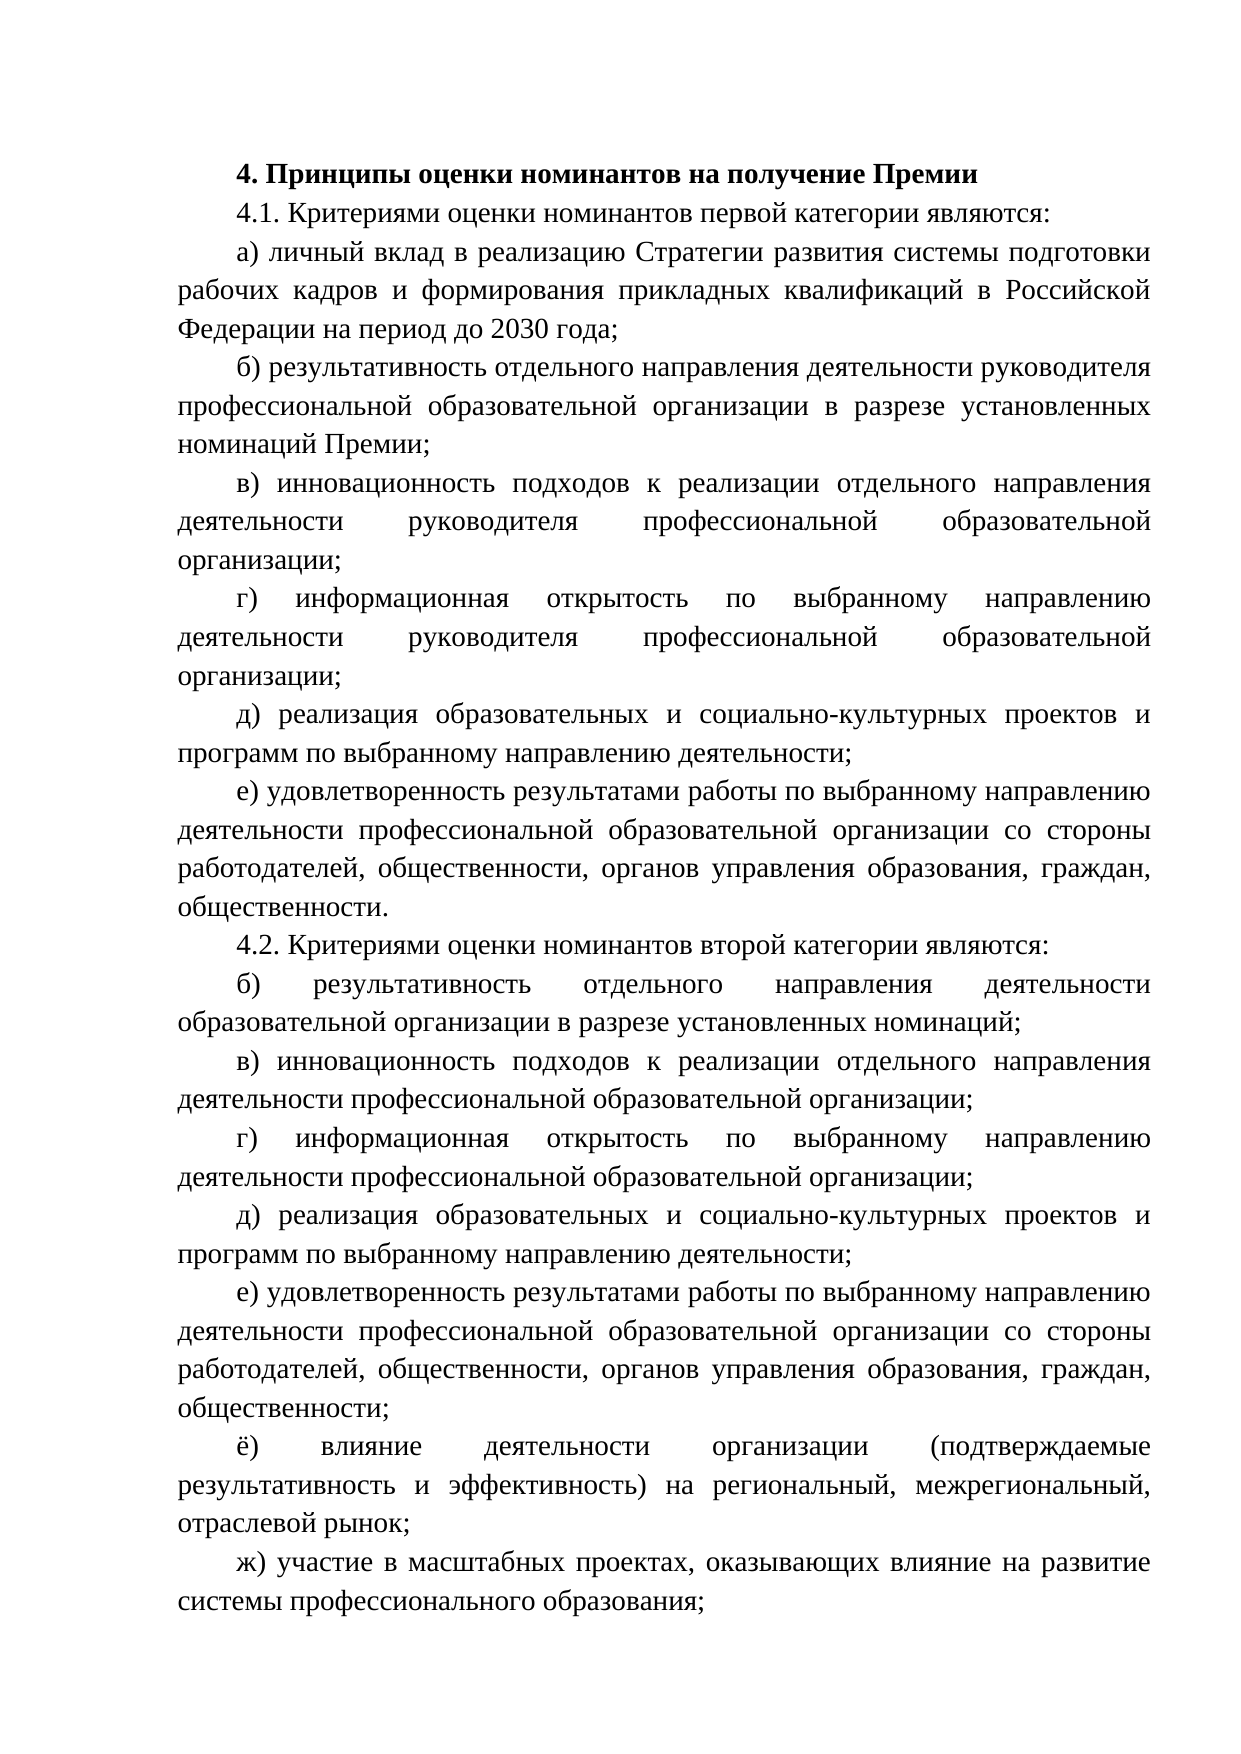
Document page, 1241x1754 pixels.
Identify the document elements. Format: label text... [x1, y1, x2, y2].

text 4.1. Критериями оценки номинантов первой категории являются: [177, 195, 1152, 229]
text а) личный вклад в реализацию Стратегии развития системы подготовки рабочих кадров и формирования прикладных квалификаций в Российской Федерации на период до 2030 года; [177, 234, 1152, 344]
text д) реализация образовательных и социально-культурных проектов и программ по выбранному направлению деятельности; [177, 1197, 1152, 1269]
text г) информационная открытость по выбранному направлению деятельности профессиональной образовательной организации; [177, 1120, 1152, 1192]
text ё) влияние деятельности организации (подтверждаемые результативность и эффективность) на региональный, межрегиональный, отраслевой рынок; [177, 1428, 1152, 1539]
text е) удовлетворенность результатами работы по выбранному направлению деятельности профессиональной образовательной организации со стороны работодателей, общественности, органов управления образования, граждан, общественности; [177, 1274, 1152, 1423]
text 4.2. Критериями оценки номинантов второй категории являются: [177, 927, 1152, 961]
text в) инновационность подходов к реализации отдельного направления деятельности руководителя профессиональной образовательной организации; [177, 465, 1152, 576]
text е) удовлетворенность результатами работы по выбранному направлению деятельности профессиональной образовательной организации со стороны работодателей, общественности, органов управления образования, граждан, общественности. [177, 773, 1152, 922]
text в) инновационность подходов к реализации отдельного направления деятельности профессиональной образовательной организации; [177, 1043, 1152, 1115]
text ж) участие в масштабных проектах, оказывающих влияние на развитие системы профессионального образования; [177, 1544, 1152, 1616]
text 4. Принципы оценки номинантов на получение Премии [177, 157, 1152, 190]
text б) результативность отдельного направления деятельности образовательной организации в разрезе установленных номинаций; [177, 966, 1152, 1038]
text б) результативность отдельного направления деятельности руководителя профессиональной образовательной организации в разрезе установленных номинаций Премии; [177, 349, 1152, 460]
text г) информационная открытость по выбранному направлению деятельности руководителя профессиональной образовательной организации; [177, 581, 1152, 691]
text д) реализация образовательных и социально-культурных проектов и программ по выбранному направлению деятельности; [177, 696, 1152, 768]
